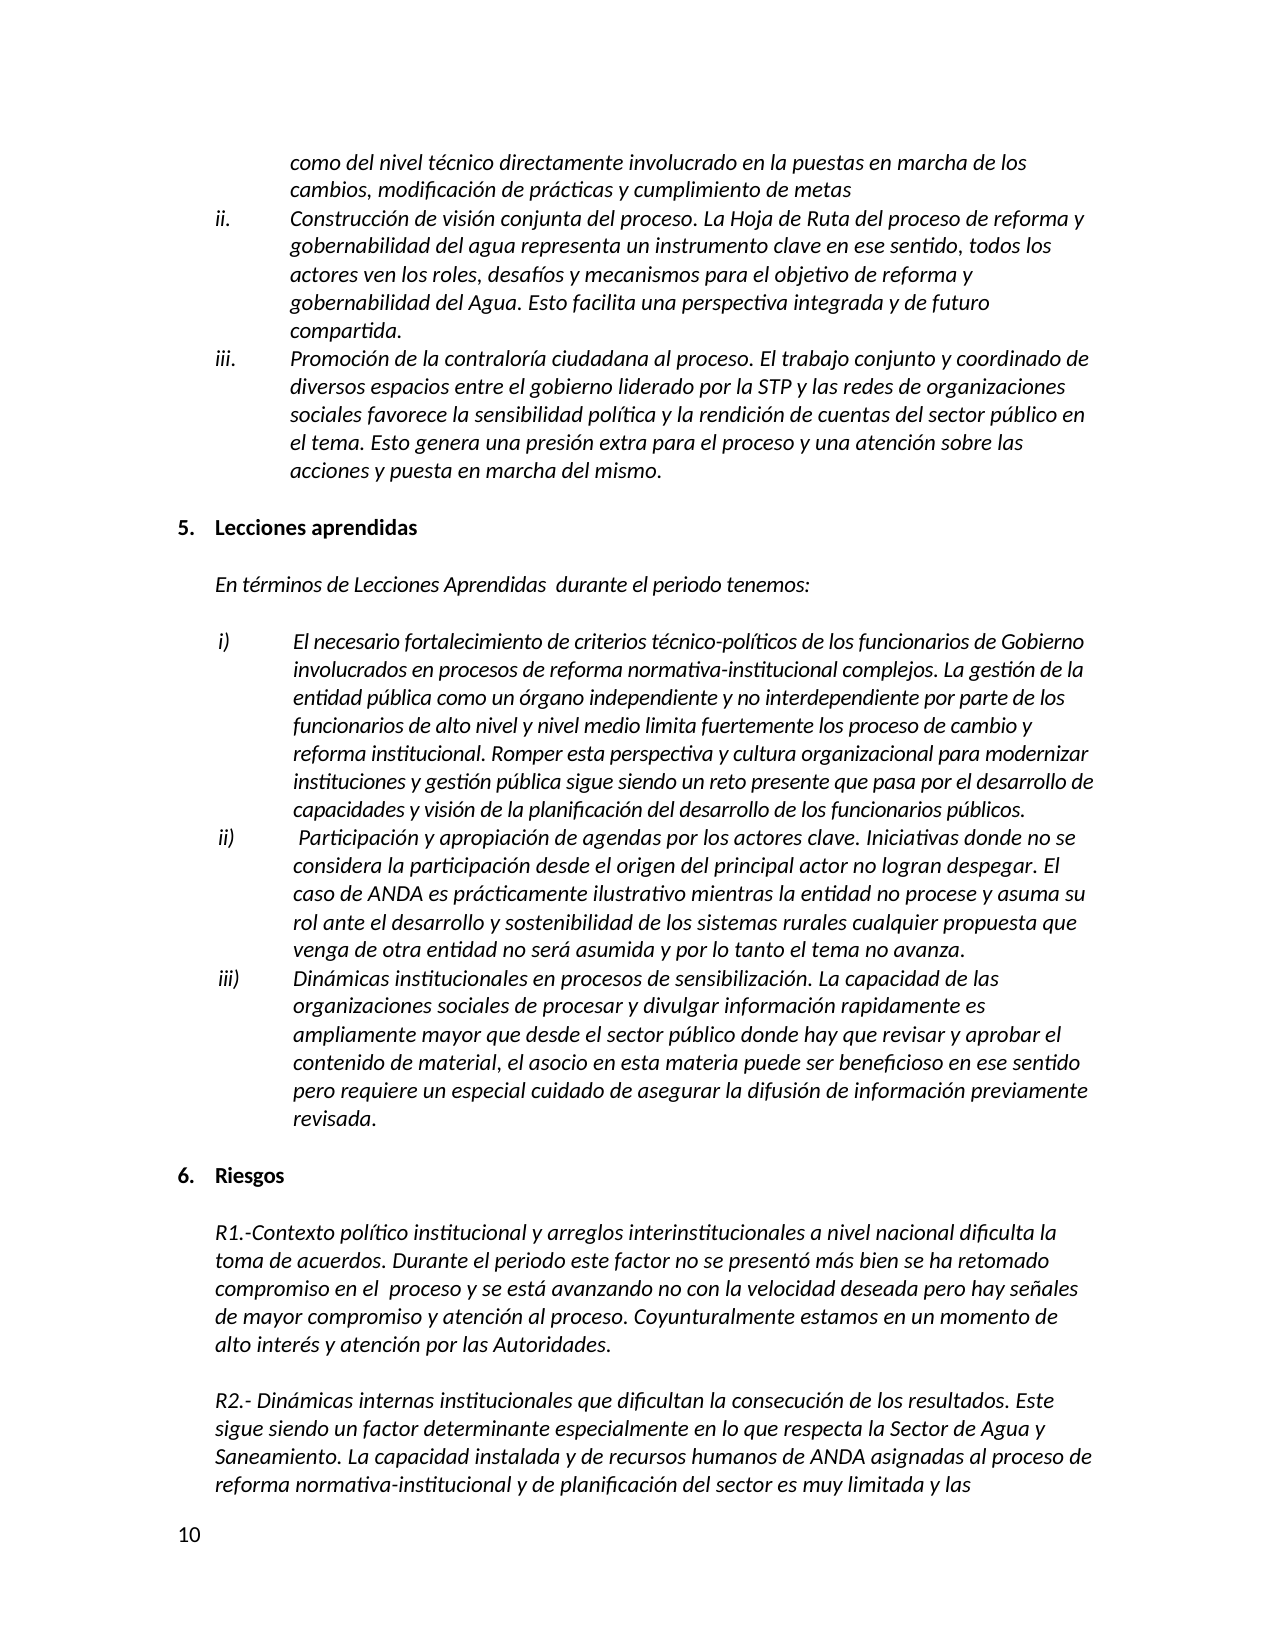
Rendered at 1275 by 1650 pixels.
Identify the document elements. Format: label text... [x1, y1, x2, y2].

list Participación y apropiación de agendas por los actores clave. Iniciativas donde no se considera la participación desde el origen del principal actor no logran despegar. El caso de ANDA es prácticamente ilustrativo mientras la entidad no procese y asuma su rol ante el desarrollo y sostenibilidad de los sistemas rurales cualquier propuesta que venga de otra entidad no será asumida y por lo tanto el tema no avanza. [218, 823, 1098, 964]
list Lecciones aprendidas [177, 513, 1098, 541]
list El necesario fortalecimiento de criterios técnico-políticos de los funcionarios de Gobierno involucrados en procesos de reforma normativa-institucional complejos. La gestión de la entidad pública como un órgano independiente y no interdependiente por parte de los funcionarios de alto nivel y nivel medio limita fuertemente los proceso de cambio y reforma institucional. Romper esta perspectiva y cultura organizacional para modernizar instituciones y gestión pública sigue siendo un reto presente que pasa por el desarrollo de capacidades y visión de la planificación del desarrollo de los funcionarios públicos. [218, 627, 1098, 823]
list Riesgos [177, 1161, 1098, 1189]
list toma de acuerdos. Durante el periodo este factor no se presentó más bien se ha retomado compromiso en el proceso y se está avanzando no con la velocidad deseada pero hay señales de mayor compromiso y atención al proceso. Coyunturalmente estamos en un momento de alto interés y atención por las Autoridades. [215, 1246, 1098, 1358]
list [215, 1386, 1098, 1498]
list R1.-Contexto político institucional y arreglos interinstitucionales a nivel nacional dificulta la [215, 1218, 1098, 1246]
text En términos de Lecciones Aprendidas durante el periodo tenemos: [215, 570, 1098, 598]
list Construcción de visión conjunta del proceso. La Hoja de Ruta del proceso de reforma y gobernabilidad del agua representa un instrumento clave en ese sentido, todos los actores ven los roles, desafíos y mecanismos para el objetivo de reforma y gobernabilidad del Agua. Esto facilita una perspectiva integrada y de futuro compartida. [215, 204, 1098, 344]
list Dinámicas institucionales en procesos de sensibilización. La capacidad de las organizaciones sociales de procesar y divulgar información rapidamente es ampliamente mayor que desde el sector público donde hay que revisar y aprobar el contenido de material, el asocio en esta materia puede ser beneficioso en ese sentido pero requiere un especial cuidado de asegurar la difusión de información previamente revisada. [218, 964, 1098, 1132]
list Promoción de la contraloría ciudadana al proceso. El trabajo conjunto y coordinado de diversos espacios entre el gobierno liderado por la STP y las redes de organizaciones sociales favorece la sensibilidad política y la rendición de cuentas del sector público en el tema. Esto genera una presión extra para el proceso y una atención sobre las acciones y puesta en marcha del mismo. [215, 344, 1098, 484]
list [215, 148, 1098, 204]
